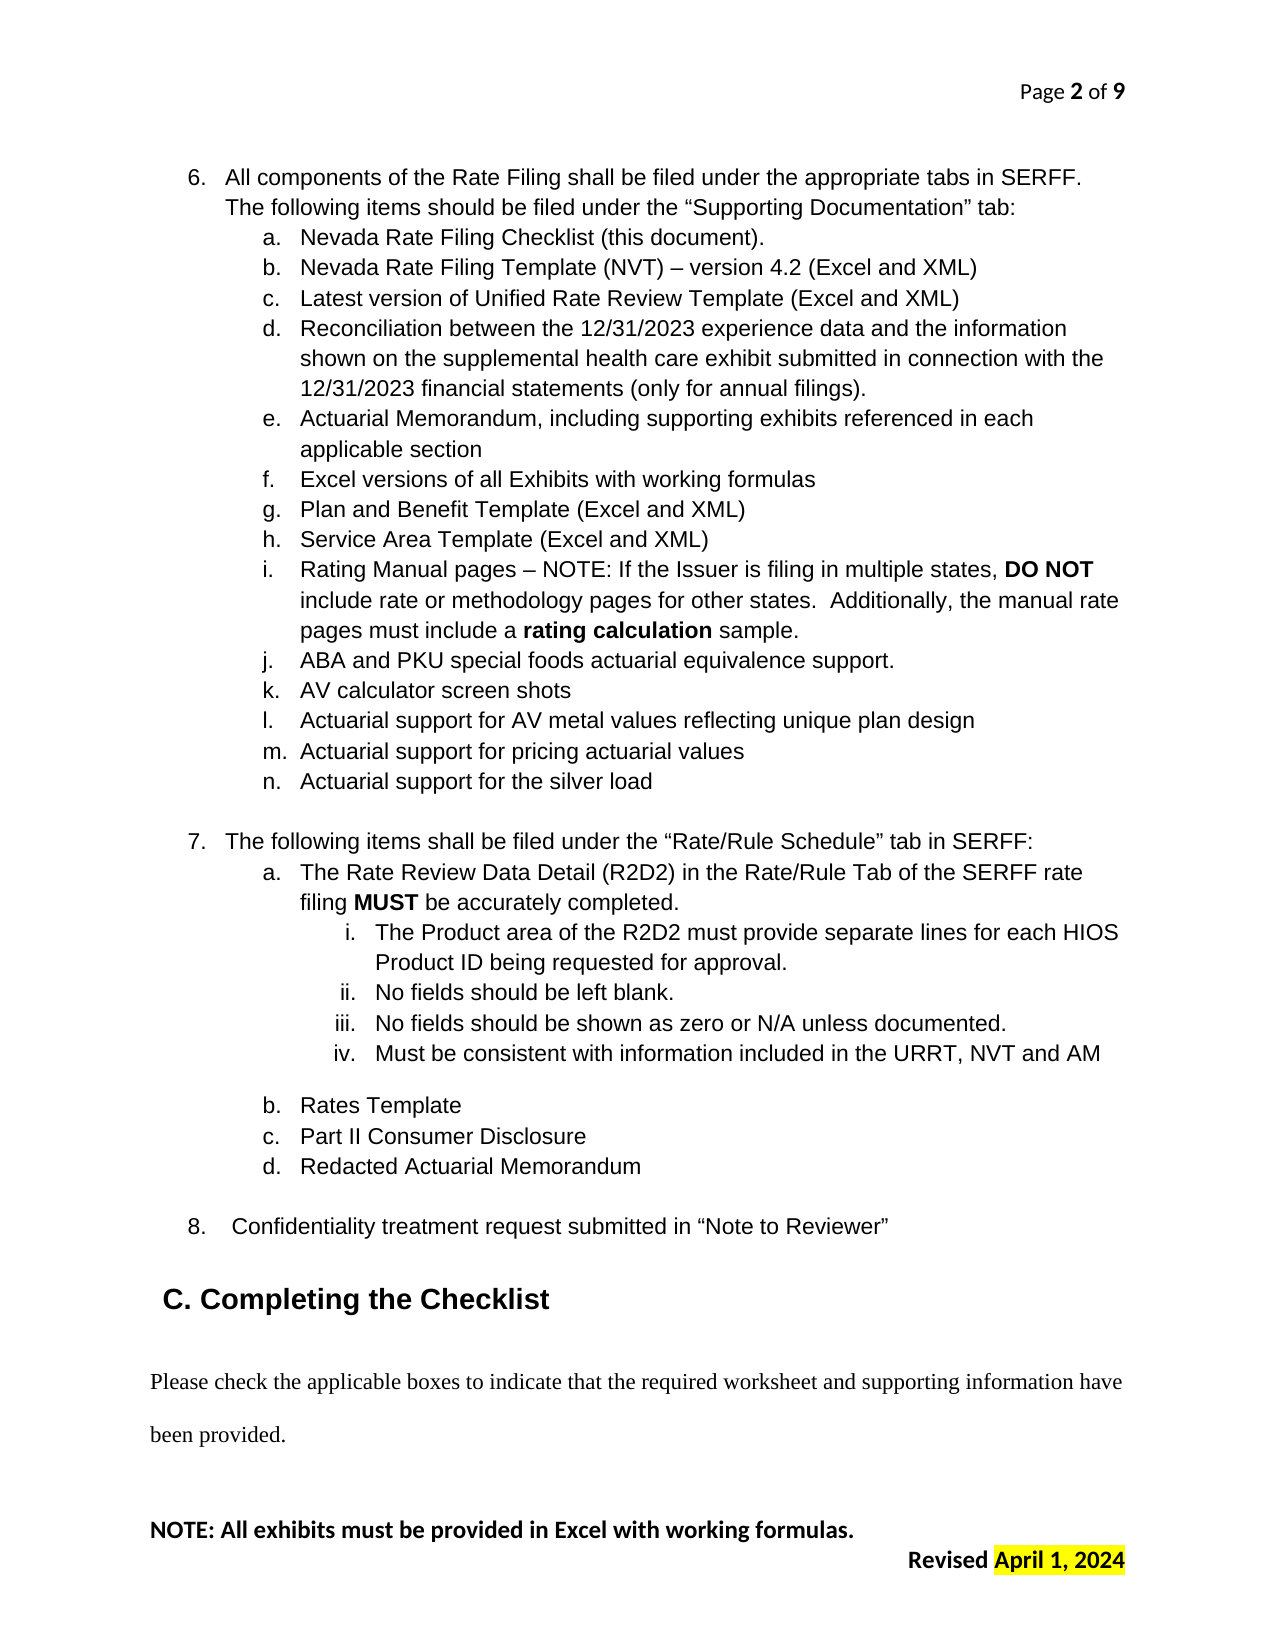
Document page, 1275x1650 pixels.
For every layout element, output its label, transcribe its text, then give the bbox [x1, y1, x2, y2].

list No fields should be shown as zero or N/A unless documented. [356, 1009, 1125, 1036]
list Nevada Rate Filing Template (NVT) – version 4.2 (Excel and XML) [262, 254, 1125, 281]
list No fields should be left blank. [356, 979, 1125, 1006]
list ABA and PKU special foods actuarial equivalence support. [262, 647, 1125, 673]
subtitle Completing the Checklist [162, 1282, 1125, 1316]
list Latest version of Unified Rate Review Template (Excel and XML) [262, 284, 1125, 311]
list Rates Template [262, 1092, 1125, 1119]
list Nevada Rate Filing Checklist (this document). [262, 224, 1125, 251]
list Redacted Actuarial Memorandum [262, 1153, 1125, 1179]
list Plan and Benefit Template (Excel and XML) [262, 496, 1125, 522]
list Excel versions of all Exhibits with working formulas [262, 466, 1125, 492]
list Part II Consumer Disclosure [262, 1123, 1125, 1149]
list Rating Manual pages – NOTE: If the Issuer is filing in multiple states, DO NOT include rate or methodology pages for other states. Additionally, the manual rate pages must include a rating calculation sample. [262, 556, 1125, 643]
list Confidentiality treatment request submitted in “Note to Reviewer” [187, 1213, 1125, 1240]
list Actuarial Memorandum, including supporting exhibits referenced in each applicable section [262, 405, 1125, 462]
list Service Area Template (Excel and XML) [262, 526, 1125, 553]
list The Product area of the R2D2 must provide separate lines for each HIOS Product ID being requested for approval. [356, 919, 1125, 976]
list Actuarial support for pricing actuarial values [262, 738, 1125, 764]
list AV calculator screen shots [262, 677, 1125, 704]
list Reconciliation between the 12/31/2023 experience data and the information shown on the supplemental health care exhibit submitted in connection with the 12/31/2023 financial statements (only for annual filings). [262, 315, 1125, 402]
list Must be consistent with information included in the URRT, NVT and AM [356, 1040, 1125, 1066]
text Please check the applicable boxes to indicate that the required worksheet and supporting information have been provided. [150, 1368, 1125, 1447]
list Actuarial support for the silver load [262, 768, 1125, 794]
list The Rate Review Data Detail (R2D2) in the Rate/Rule Tab of the SERFF rate filing MUST be accurately completed. [262, 858, 1125, 915]
list Actuarial support for AV metal values reflecting unique plan design [262, 707, 1125, 734]
list The following items shall be filed under the “Rate/Rule Schedule” tab in SERFF: [187, 828, 1125, 855]
list All components of the Rate Filing shall be filed under the appropriate tabs in SERFF. The following items should be filed under the “Supporting Documentation” tab: [187, 164, 1125, 220]
